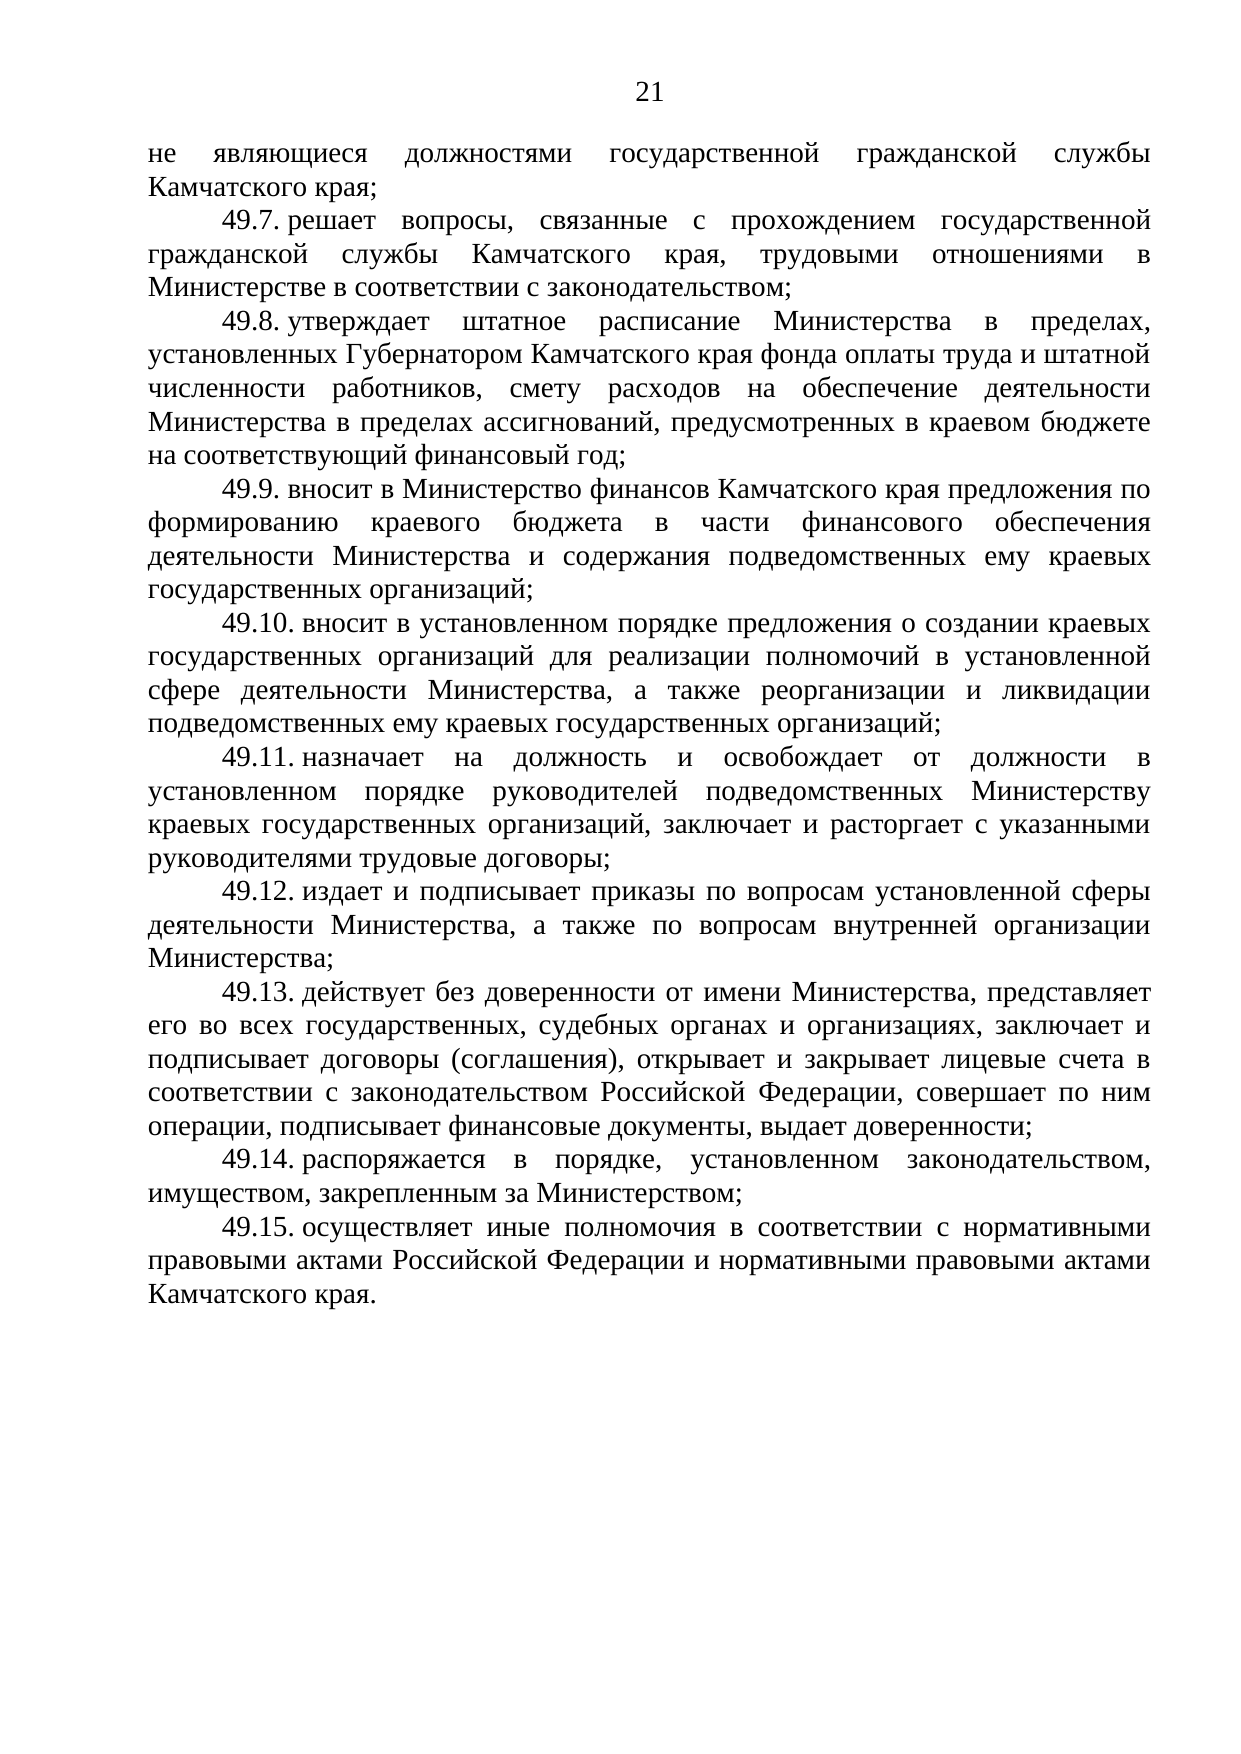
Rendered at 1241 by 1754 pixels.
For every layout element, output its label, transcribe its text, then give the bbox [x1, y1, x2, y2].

text 49.11. назначает на должность и освобождает от должности в установленном порядке руководителей подведомственных Министерству краевых государственных организаций, заключает и расторгает с указанными руководителями трудовые договоры; [148, 739, 1152, 873]
text 49.7. решает вопросы, связанные с прохождением государственной гражданской службы Камчатского края, трудовыми отношениями в Министерстве в соответствии с законодательством; [148, 202, 1152, 303]
text 49.14. распоряжается в порядке, установленном законодательством, имуществом, закрепленным за Министерством; [148, 1142, 1152, 1209]
text 49.12. издает и подписывает приказы по вопросам установленной сферы деятельности Министерства, а также по вопросам внутренней организации Министерства; [148, 873, 1152, 974]
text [148, 135, 1152, 202]
text 49.13. действует без доверенности от имени Министерства, представляет его во всех государственных, судебных органах и организациях, заключает и подписывает договоры (соглашения), открывает и закрывает лицевые счета в соответствии с законодательством Российской Федерации, совершает по ним операции, подписывает финансовые документы, выдает доверенности; [148, 974, 1152, 1142]
text 49.10. вносит в установленном порядке предложения о создании краевых государственных организаций для реализации полномочий в установленной сфере деятельности Министерства, а также реорганизации и ликвидации подведомственных ему краевых государственных организаций; [148, 605, 1152, 739]
text 49.8. утверждает штатное расписание Министерства в пределах, установленных Губернатором Камчатского края фонда оплаты труда и штатной численности работников, смету расходов на обеспечение деятельности Министерства в пределах ассигнований, предусмотренных в краевом бюджете на соответствующий финансовый год; [148, 303, 1152, 471]
text 49.9. вносит в Министерство финансов Камчатского края предложения по формированию краевого бюджета в части финансового обеспечения деятельности Министерства и содержания подведомственных ему краевых государственных организаций; [148, 471, 1152, 605]
text 49.15. осуществляет иные полномочия в соответствии с нормативными правовыми актами Российской Федерации и нормативными правовыми актами Камчатского края. [148, 1209, 1152, 1309]
